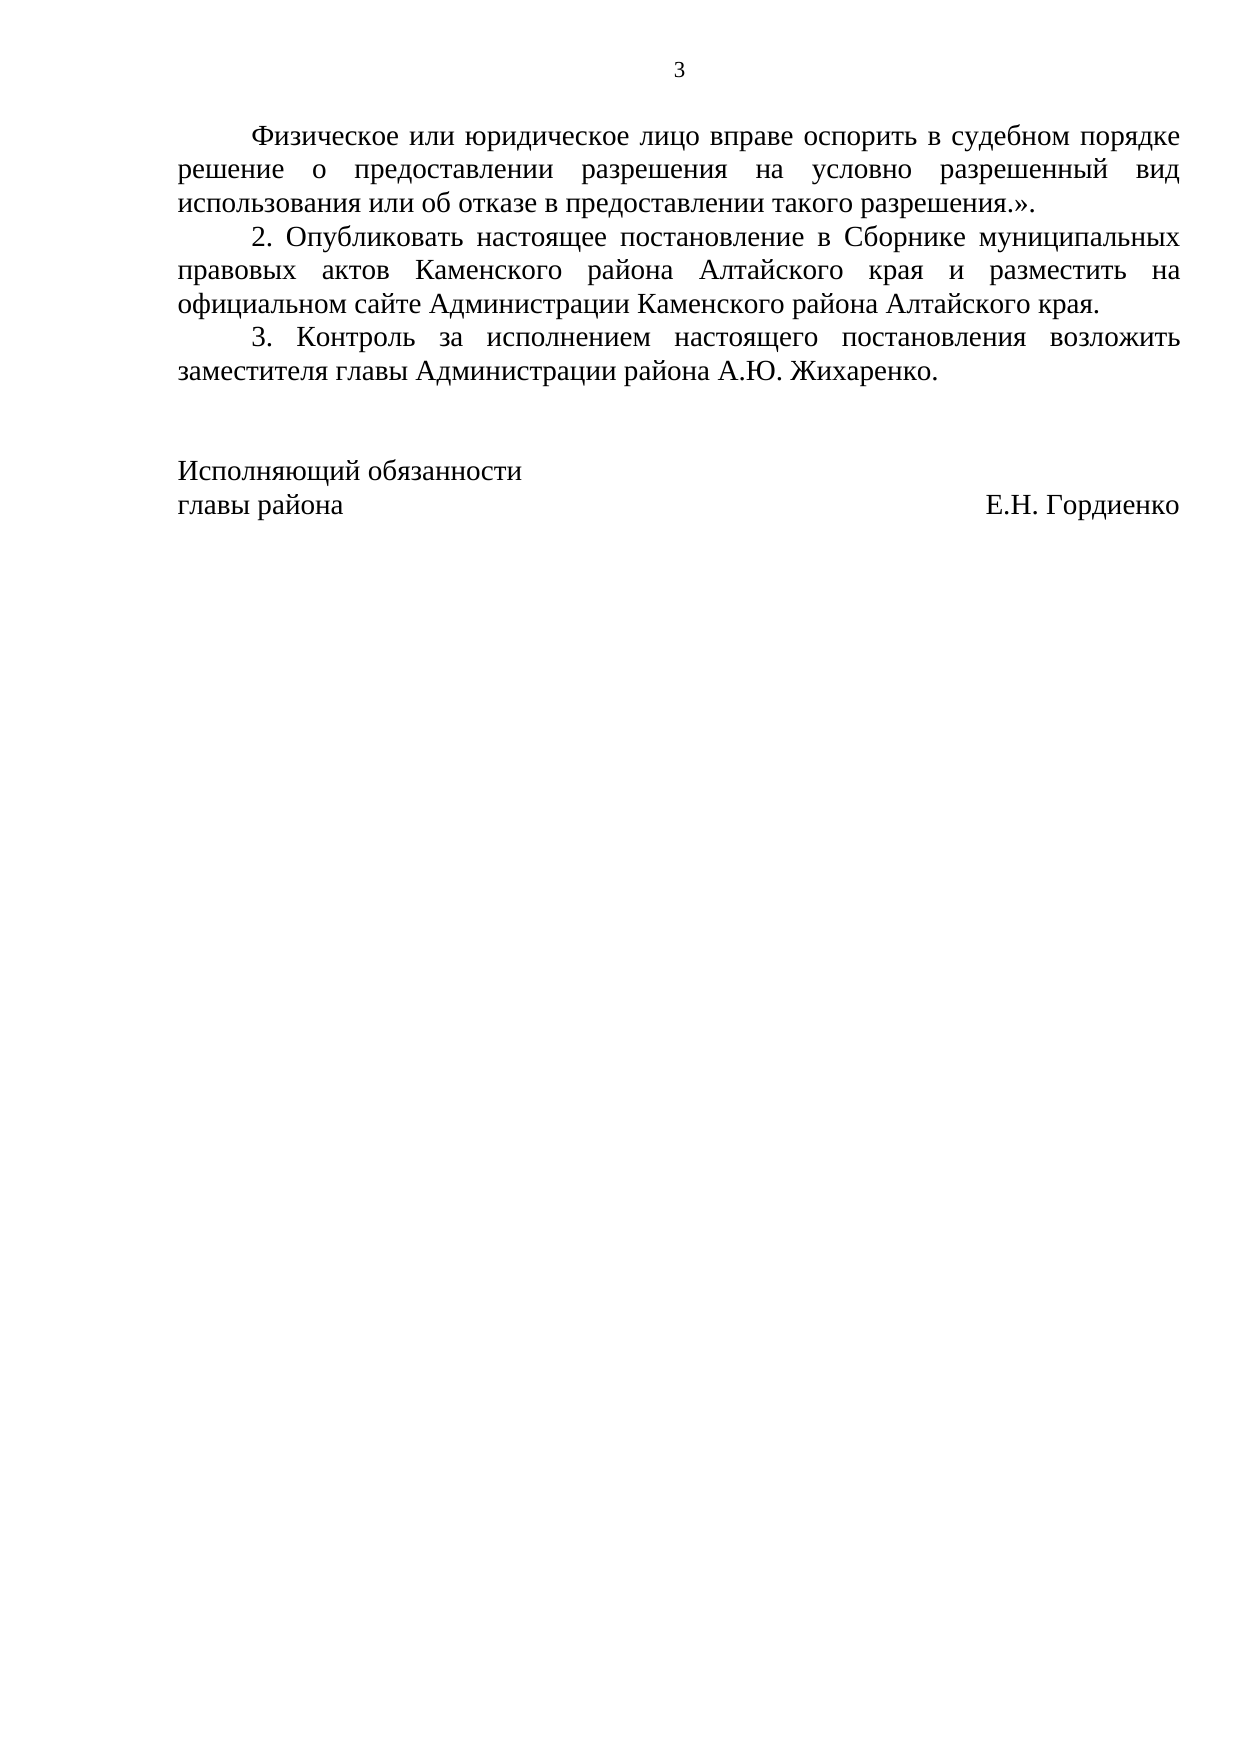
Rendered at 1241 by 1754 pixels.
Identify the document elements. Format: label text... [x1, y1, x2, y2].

text 3. Контроль за исполнением настоящего постановления возложить заместителя главы Администрации района А.Ю. Жихаренко. [177, 319, 1181, 386]
text главы района Е.Н. Гордиенко [177, 487, 1181, 521]
text 2. Опубликовать настоящее постановление в Сборнике муниципальных правовых актов Каменского района Алтайского края и разместить на официальном сайте Администрации Каменского района Алтайского края. [177, 219, 1181, 319]
text Исполняющий обязанности [177, 453, 1181, 487]
text Физическое или юридическое лицо вправе оспорить в судебном порядке решение о предоставлении разрешения на условно разрешенный вид использования или об отказе в предоставлении такого разрешения.». [177, 118, 1181, 219]
